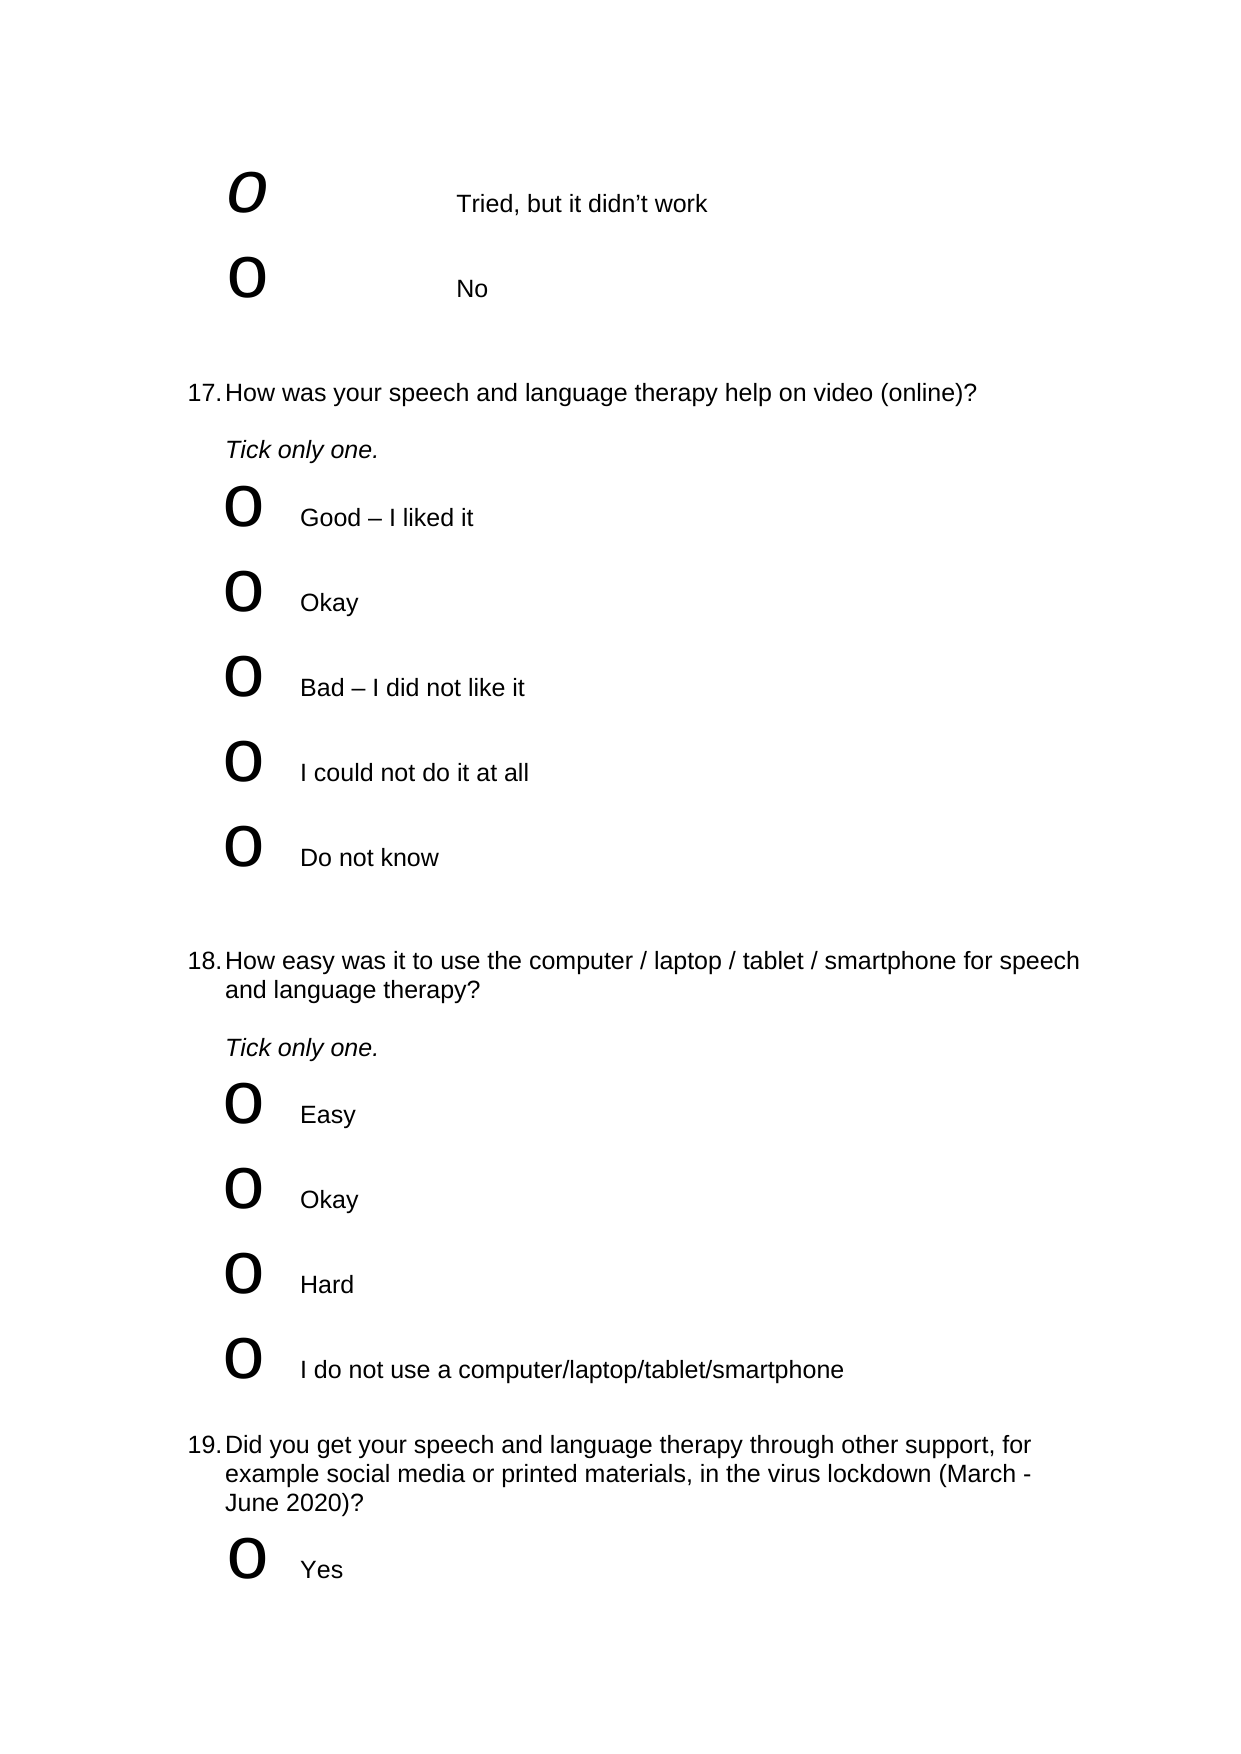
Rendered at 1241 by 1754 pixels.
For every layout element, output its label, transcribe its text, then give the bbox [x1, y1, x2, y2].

list Good – I liked it [221, 464, 1090, 549]
list Tried, but it didn’t work [225, 150, 1090, 235]
text Tick only one. [150, 435, 1090, 464]
list How was your speech and language therapy help on video (online)? [187, 377, 1090, 406]
list Do not know [221, 804, 1090, 889]
list Bad – I did not like it [221, 634, 1090, 719]
list I could not do it at all [221, 719, 1090, 804]
list I do not use a computer/laptop/tablet/smartphone [221, 1316, 1090, 1401]
list How easy was it to use the computer / laptop / tablet / smartphone for speech and language therapy? [187, 946, 1090, 1004]
list Easy [221, 1061, 1090, 1146]
list Okay [221, 1146, 1090, 1231]
list Okay [221, 549, 1090, 634]
text Tick only one. [150, 1032, 1090, 1061]
list Hard [221, 1231, 1090, 1316]
list Yes [225, 1516, 1090, 1601]
list Did you get your speech and language therapy through other support, for example social media or printed materials, in the virus lockdown (March - June 2020)? [187, 1430, 1090, 1516]
list No [225, 235, 1090, 320]
